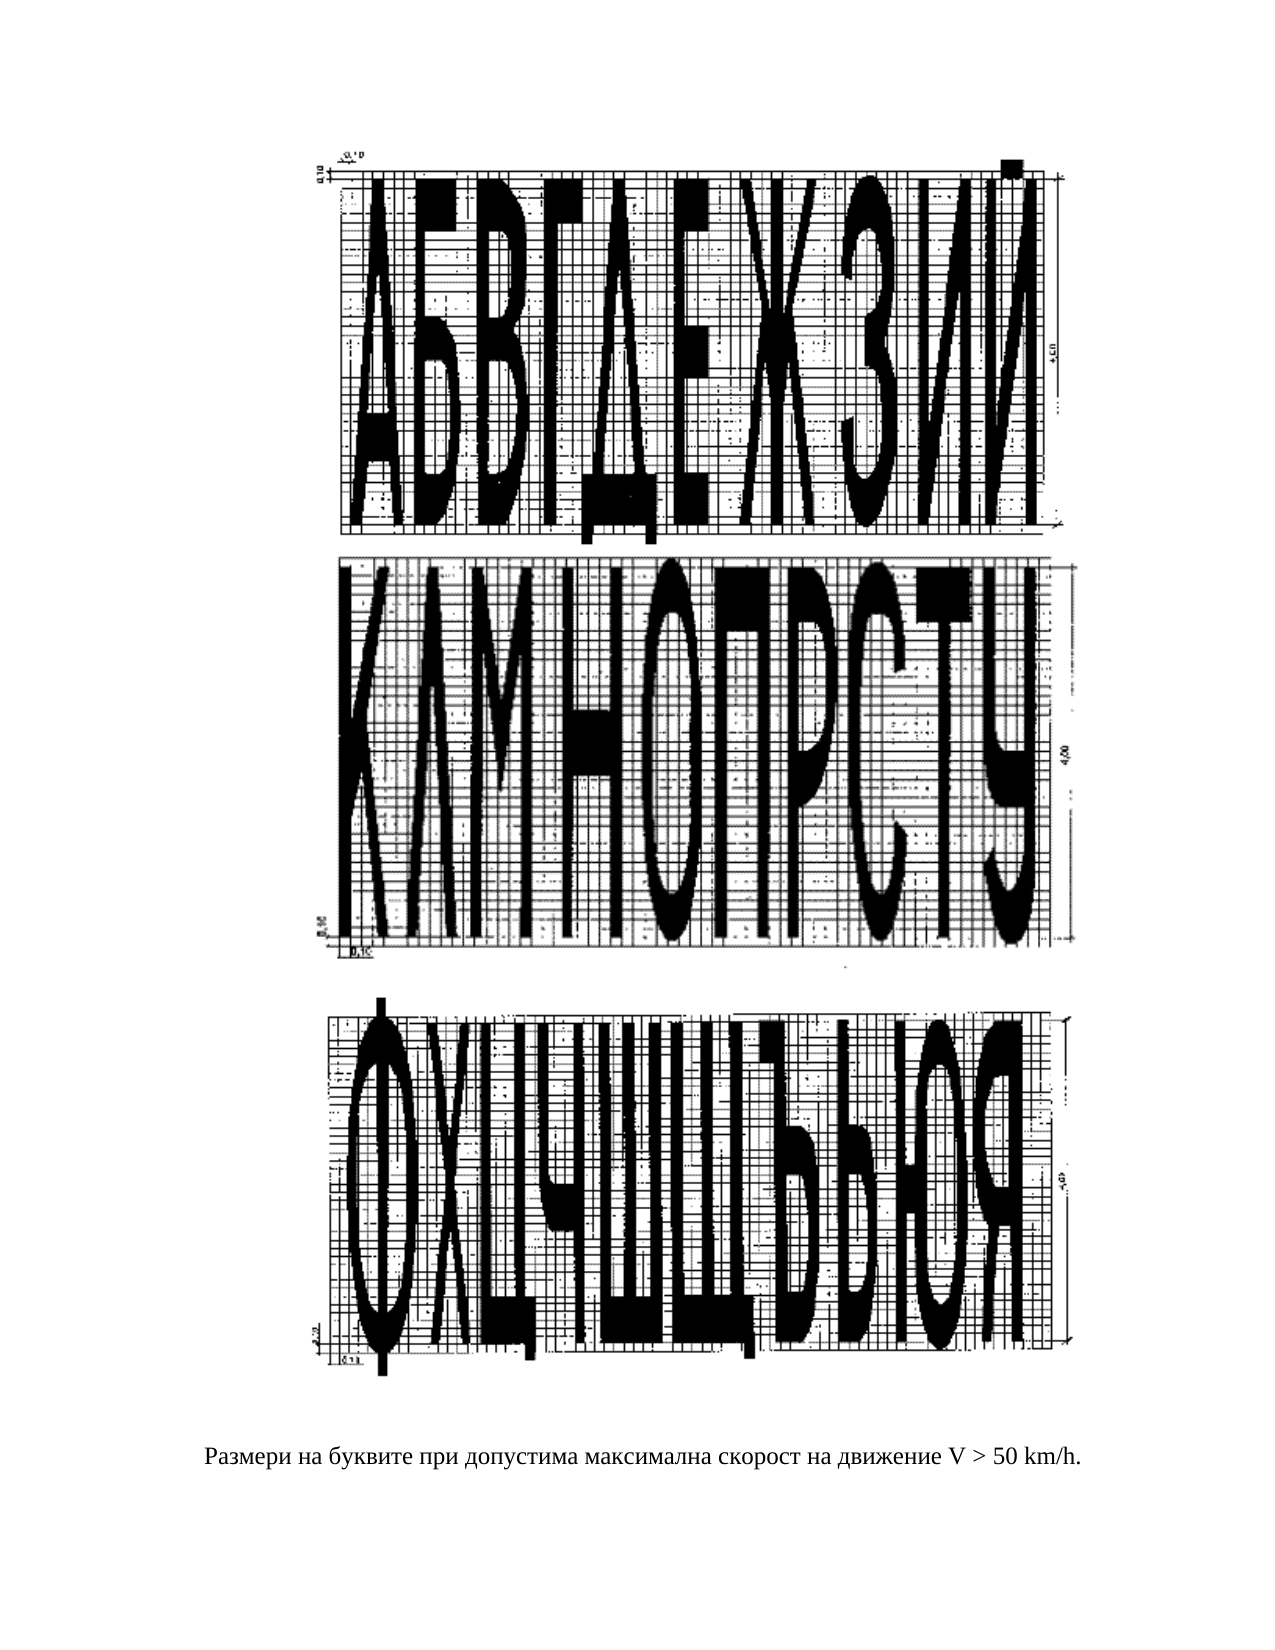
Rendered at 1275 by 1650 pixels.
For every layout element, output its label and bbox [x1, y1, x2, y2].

table_header [152, 148, 1168, 1472]
picture [203, 149, 1168, 1442]
